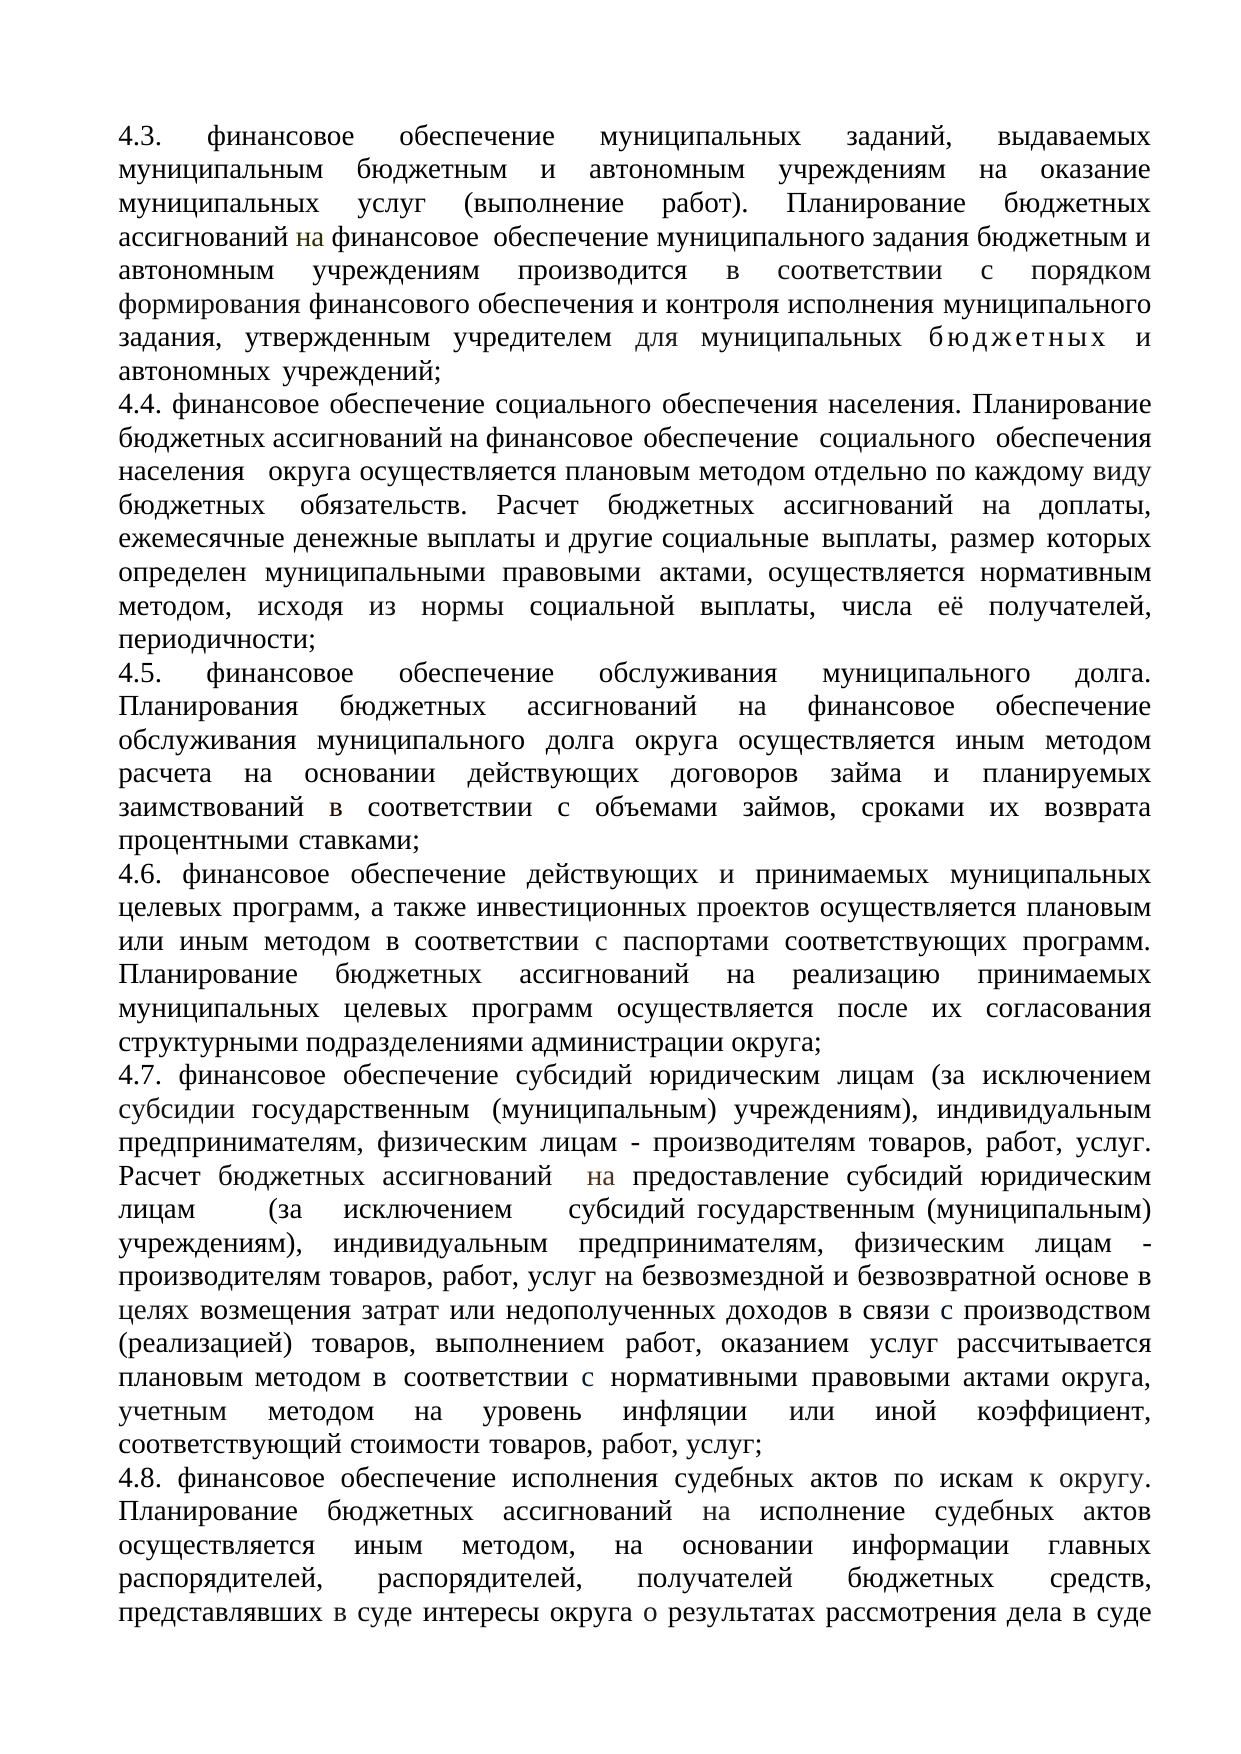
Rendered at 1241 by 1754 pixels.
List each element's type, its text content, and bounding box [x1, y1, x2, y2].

subtitle 4.6. финансовое обеспечение действующих и принимаемых муниципальных целевых программ, а также инвестиционных проектов осуществляется плановым или иным методом в соответствии с паспортами соответствующих программ. Планирование бюджетных ассигнований на реализацию принимаемых муниципальных целевых программ осуществляется после их согласования структурными подразделениями администрации округа; [118, 856, 1152, 1057]
subtitle 4.5. финансовое обеспечение обслуживания муниципального долга. Планирования бюджетных ассигнований на финансовое обеспечение обслуживания муниципального долга округа осуществляется иным методом расчета на основании действующих договоров займа и планируемых заимствований в соответствии с объемами займов, сроками их возврата процентными ставками; [118, 655, 1152, 856]
text 4.3. финансовое обеспечение муниципальных заданий, выдаваемых муниципальным бюджетным и автономным учреждениям на оказание муниципальных услуг (выполнение работ). Планирование бюджетных ассигнований на финансовое обеспечение муниципального задания бюджетным и автономным учреждениям производится в соответствии с порядком формирования финансового обеспечения и контроля исполнения муниципального задания, утвержденным учредителем для муниципальных бюджетных и автономных учреждений; [118, 118, 1152, 386]
subtitle 4.4. финансовое обеспечение социального обеспечения населения. Планирование бюджетных ассигнований на финансовое обеспечение социального обеспечения населения округа осуществляется плановым методом отдельно по каждому виду бюджетных обязательств. Расчет бюджетных ассигнований на доплаты, ежемесячные денежные выплаты и другие социальные выплаты, размер которых определен муниципальными правовыми актами, осуществляется нормативным методом, исходя из нормы социальной выплаты, числа её получателей, периодичности; [118, 386, 1152, 655]
subtitle 4.7. финансовое обеспечение субсидий юридическим лицам (за исключением субсидии государственным (муниципальным) учреждениям), индивидуальным предпринимателям, физическим лицам - производителям товаров, работ, услуг. Расчет бюджетных ассигнований на предоставление субсидий юридическим лицам (за исключением субсидий государственным (муниципальным) учреждениям), индивидуальным предпринимателям, физическим лицам - производителям товаров, работ, услуг на безвозмездной и безвозвратной основе в целях возмещения затрат или недополученных доходов в связи с производством (реализацией) товаров, выполнением работ, оказанием услуг рассчитывается плановым методом в соответствии с нормативными правовыми актами округа, учетным методом на уровень инфляции или иной коэффициент, соответствующий стоимости товаров, работ, услуг; [118, 1057, 1152, 1460]
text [118, 1460, 1152, 1627]
